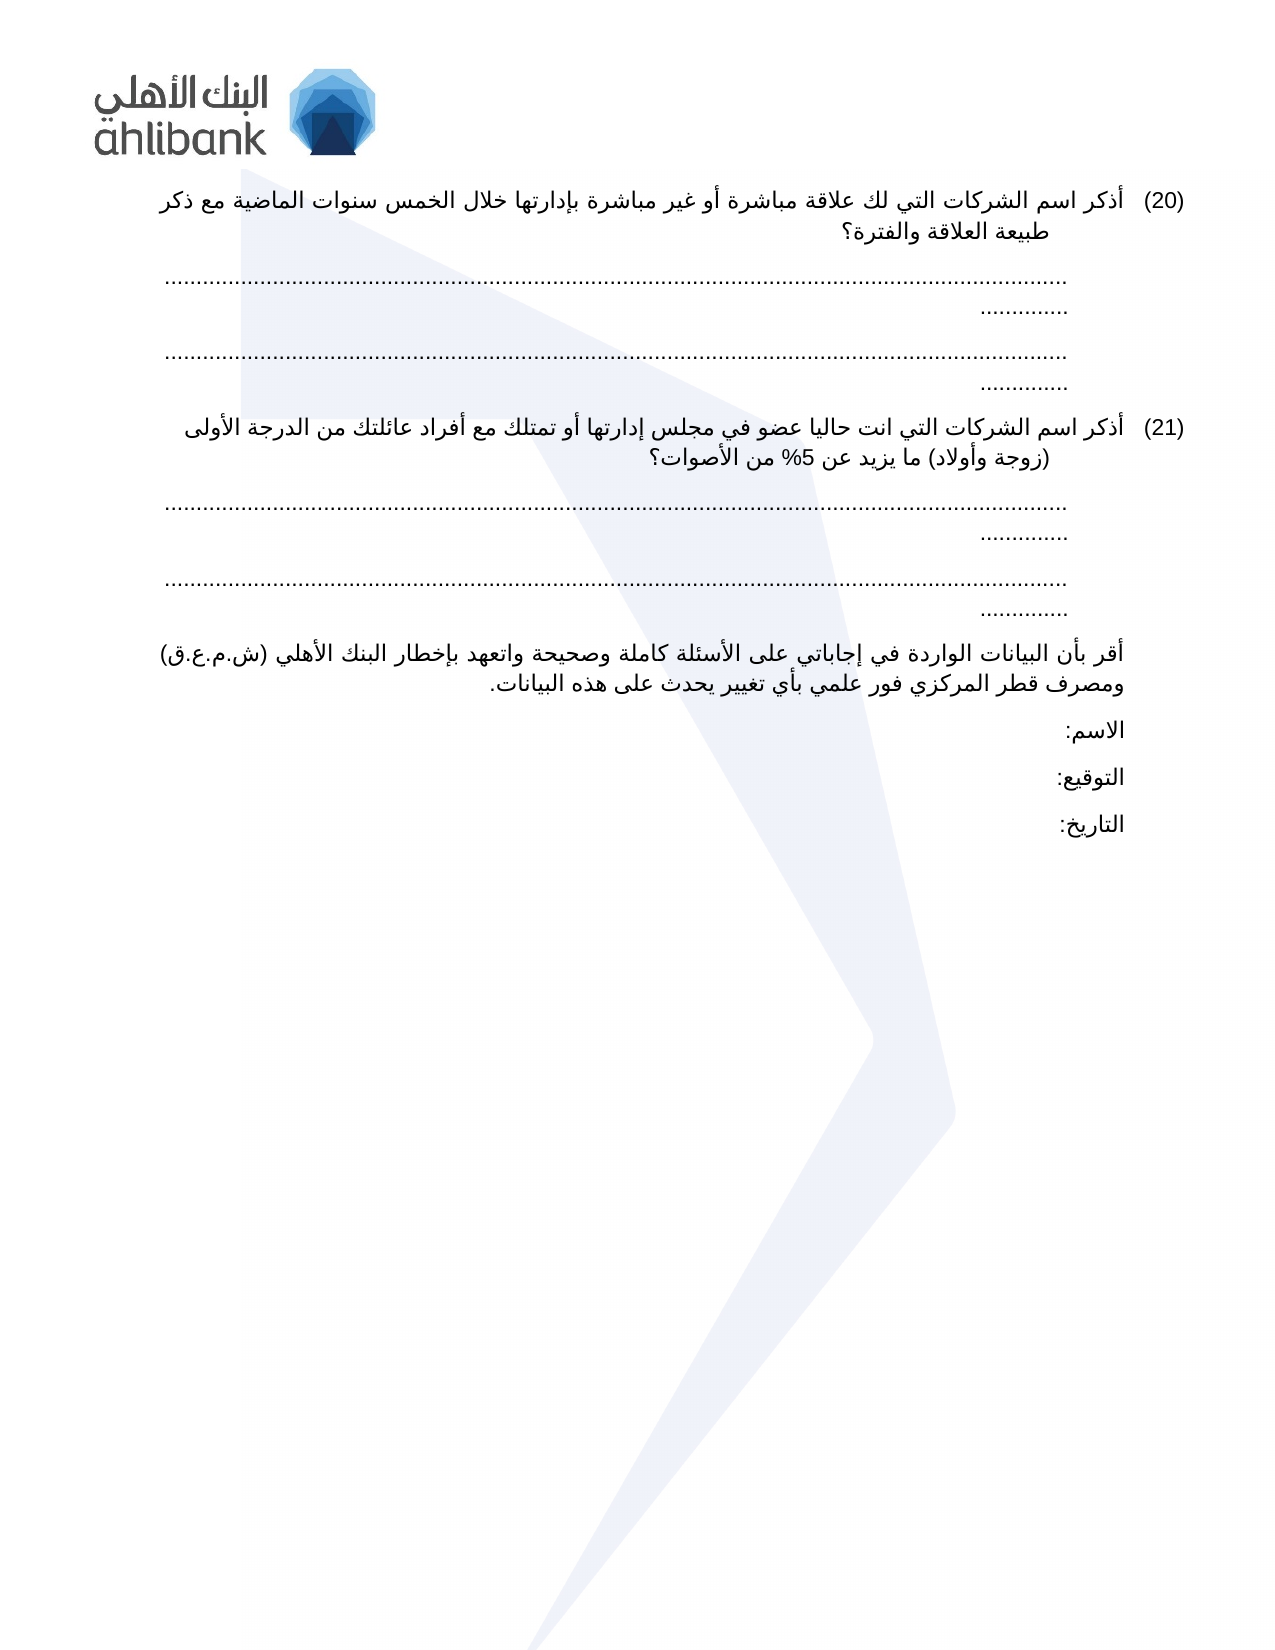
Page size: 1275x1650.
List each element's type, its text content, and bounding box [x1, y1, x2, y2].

text التوقيع: [159, 763, 1125, 790]
list أذكر اسم الشركات التي انت حاليا عضو في مجلس إدارتها أو تمتلك مع أفراد عائلتك من الدرجة الأولى (زوجة وأولاد) ما يزيد عن 5% من الأصوات؟ [159, 414, 1144, 470]
list أذكر اسم الشركات التي لك علاقة مباشرة أو غير مباشرة بإدارتها خلال الخمس سنوات الماضية مع ذكر طبيعة العلاقة والفترة؟ [159, 187, 1144, 244]
list ............................................................................................................................................................ [159, 564, 1069, 621]
list ............................................................................................................................................................ [159, 338, 1069, 395]
text أقر بأن البيانات الواردة في إجاباتي على الأسئلة كاملة وصحيحة واتعهد بإخطار البنك الأهلي (ش.م.ع.ق) ومصرف قطر المركزي فور علمي بأي تغيير يحدث على هذه البيانات. [159, 640, 1125, 697]
list ............................................................................................................................................................ [159, 263, 1069, 319]
text التاريخ: [159, 809, 1125, 837]
text الاسم: [159, 715, 1125, 744]
picture [55, 57, 1275, 1650]
list ............................................................................................................................................................ [159, 489, 1069, 546]
